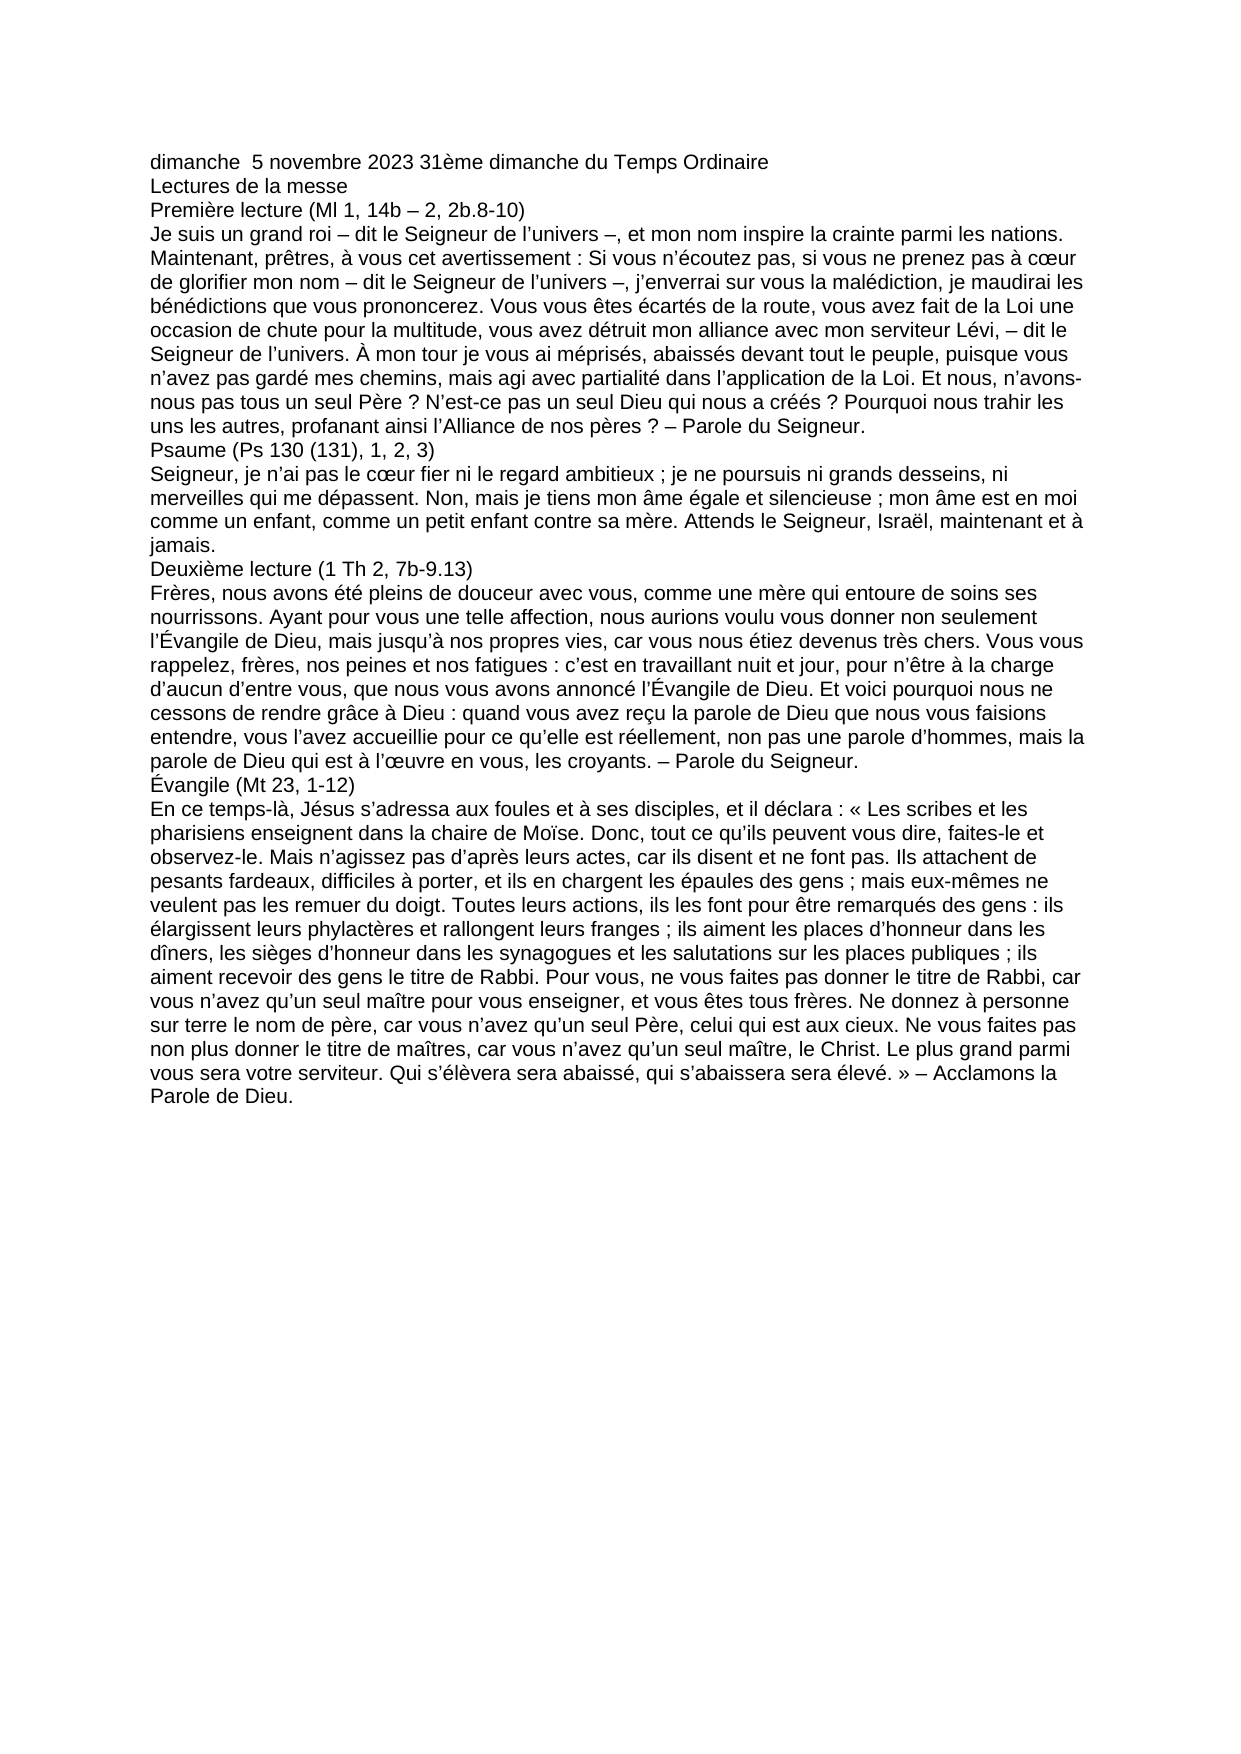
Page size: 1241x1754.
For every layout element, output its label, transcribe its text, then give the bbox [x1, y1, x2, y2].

text Frères, nous avons été pleins de douceur avec vous, comme une mère qui entoure de soins ses nourrissons. Ayant pour vous une telle affection, nous aurions voulu vous donner non seulement l’Évangile de Dieu, mais jusqu’à nos propres vies, car vous nous étiez devenus très chers. Vous vous rappelez, frères, nos peines et nos fatigues : c’est en travaillant nuit et jour, pour n’être à la charge d’aucun d’entre vous, que nous vous avons annoncé l’Évangile de Dieu. Et voici pourquoi nous ne cessons de rendre grâce à Dieu : quand vous avez reçu la parole de Dieu que nous vous faisions entendre, vous l’avez accueillie pour ce qu’elle est réellement, non pas une parole d’hommes, mais la parole de Dieu qui est à l’œuvre en vous, les croyants. – Parole du Seigneur. [150, 581, 1090, 773]
text Seigneur, je n’ai pas le cœur fier ni le regard ambitieux ; je ne poursuis ni grands desseins, ni merveilles qui me dépassent. Non, mais je tiens mon âme égale et silencieuse ; mon âme est en moi comme un enfant, comme un petit enfant contre sa mère. Attends le Seigneur, Israël, maintenant et à jamais. [150, 461, 1090, 557]
text Je suis un grand roi – dit le Seigneur de l’univers –, et mon nom inspire la crainte parmi les nations. Maintenant, prêtres, à vous cet avertissement : Si vous n’écoutez pas, si vous ne prenez pas à cœur de glorifier mon nom – dit le Seigneur de l’univers –, j’enverrai sur vous la malédiction, je maudirai les bénédictions que vous prononcerez. Vous vous êtes écartés de la route, vous avez fait de la Loi une occasion de chute pour la multitude, vous avez détruit mon alliance avec mon serviteur Lévi, – dit le Seigneur de l’univers. À mon tour je vous ai méprisés, abaissés devant tout le peuple, puisque vous n’avez pas gardé mes chemins, mais agi avec partialité dans l’application de la Loi. Et nous, n’avons-nous pas tous un seul Père ? N’est-ce pas un seul Dieu qui nous a créés ? Pourquoi nous trahir les uns les autres, profanant ainsi l’Alliance de nos pères ? – Parole du Seigneur. [150, 222, 1090, 437]
text En ce temps-là, Jésus s’adressa aux foules et à ses disciples, et il déclara : « Les scribes et les pharisiens enseignent dans la chaire de Moïse. Donc, tout ce qu’ils peuvent vous dire, faites-le et observez-le. Mais n’agissez pas d’après leurs actes, car ils disent et ne font pas. Ils attachent de pesants fardeaux, difficiles à porter, et ils en chargent les épaules des gens ; mais eux-mêmes ne veulent pas les remuer du doigt. Toutes leurs actions, ils les font pour être remarqués des gens : ils élargissent leurs phylactères et rallongent leurs franges ; ils aiment les places d’honneur dans les dîners, les sièges d’honneur dans les synagogues et les salutations sur les places publiques ; ils aiment recevoir des gens le titre de Rabbi. Pour vous, ne vous faites pas donner le titre de Rabbi, car vous n’avez qu’un seul maître pour vous enseigner, et vous êtes tous frères. Ne donnez à personne sur terre le nom de père, car vous n’avez qu’un seul Père, celui qui est aux cieux. Ne vous faites pas non plus donner le titre de maîtres, car vous n’avez qu’un seul maître, le Christ. Le plus grand parmi vous sera votre serviteur. Qui s’élèvera sera abaissé, qui s’abaissera sera élevé. » – Acclamons la Parole de Dieu. [150, 797, 1090, 1108]
